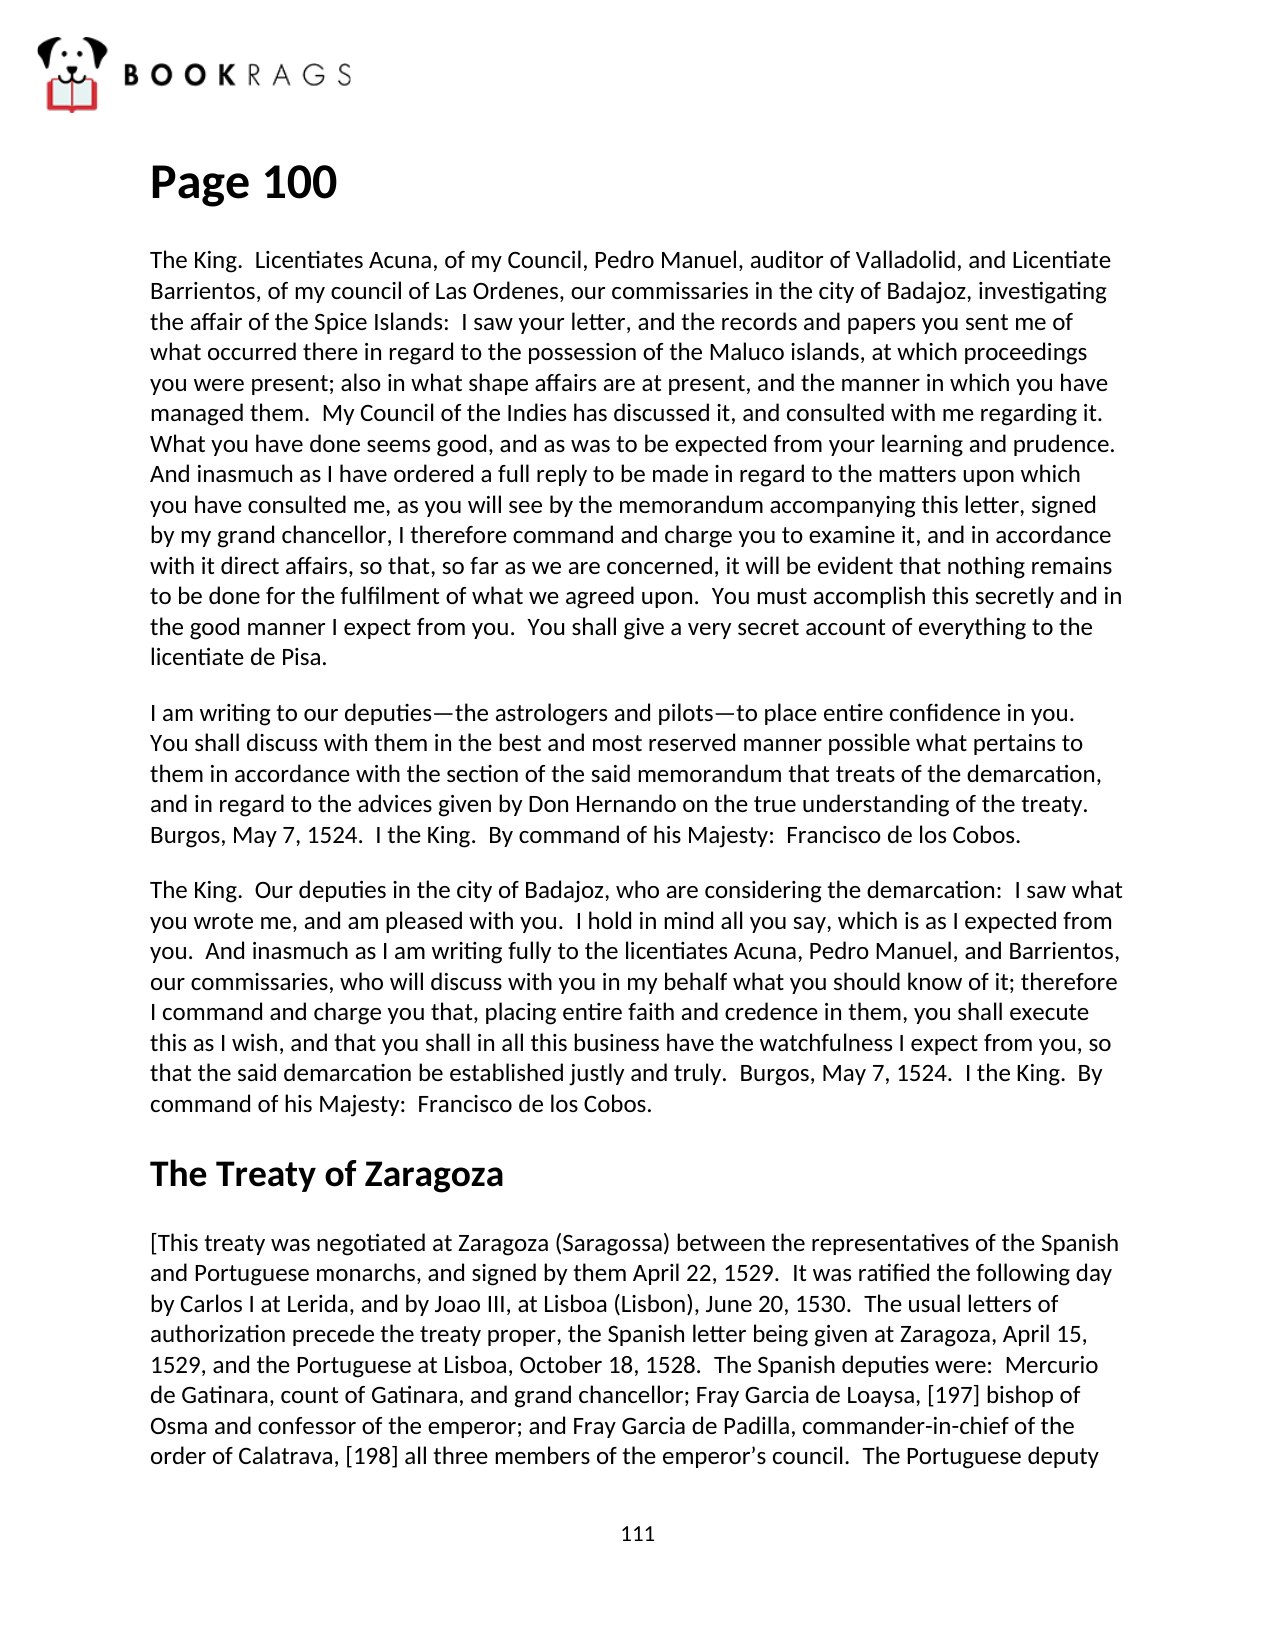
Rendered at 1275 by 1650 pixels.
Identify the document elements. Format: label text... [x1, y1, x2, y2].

text The King. Licentiates Acuna, of my Council, Pedro Manuel, auditor of Valladolid, and Licentiate Barrientos, of my council of Las Ordenes, our commissaries in the city of Badajoz, investigating the affair of the Spice Islands: I saw your letter, and the records and papers you sent me of what occurred there in regard to the possession of the Maluco islands, at which proceedings you were present; also in what shape affairs are at present, and the manner in which you have managed them. My Council of the Indies has discussed it, and consulted with me regarding it. What you have done seems good, and as was to be expected from your learning and prudence. And inasmuch as I have ordered a full reply to be made in regard to the matters upon which you have consulted me, as you will see by the memorandum accompanying this letter, signed by my grand chancellor, I therefore command and charge you to examine it, and in accordance with it direct affairs, so that, so far as we are concerned, it will be evident that nothing remains to be done for the fulfilment of what we agreed upon. You must accomplish this secretly and in the good manner I expect from you. You shall give a very secret account of everything to the licentiate de Pisa. [150, 244, 1125, 672]
text The Treaty of Zaragoza [150, 1150, 1125, 1196]
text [150, 1227, 1125, 1471]
text Page 100 [150, 150, 1125, 211]
picture [37, 37, 351, 113]
text I am writing to our deputies—­the astrologers and pilots—­to place entire confidence in you. You shall discuss with them in the best and most reserved manner possible what pertains to them in accordance with the section of the said memorandum that treats of the demarcation, and in regard to the advices given by Don Hernando on the true understanding of the treaty. Burgos, May 7, 1524. I the King. By command of his Majesty: Francisco de los Cobos. [150, 697, 1125, 849]
text The King. Our deputies in the city of Badajoz, who are considering the demarcation: I saw what you wrote me, and am pleased with you. I hold in mind all you say, which is as I expected from you. And inasmuch as I am writing fully to the licentiates Acuna, Pedro Manuel, and Barrientos, our commissaries, who will discuss with you in my behalf what you should know of it; therefore I command and charge you that, placing entire faith and credence in them, you shall execute this as I wish, and that you shall in all this business have the watchfulness I expect from you, so that the said demarcation be established justly and truly. Burgos, May 7, 1524. I the King. By command of his Majesty: Francisco de los Cobos. [150, 874, 1125, 1119]
